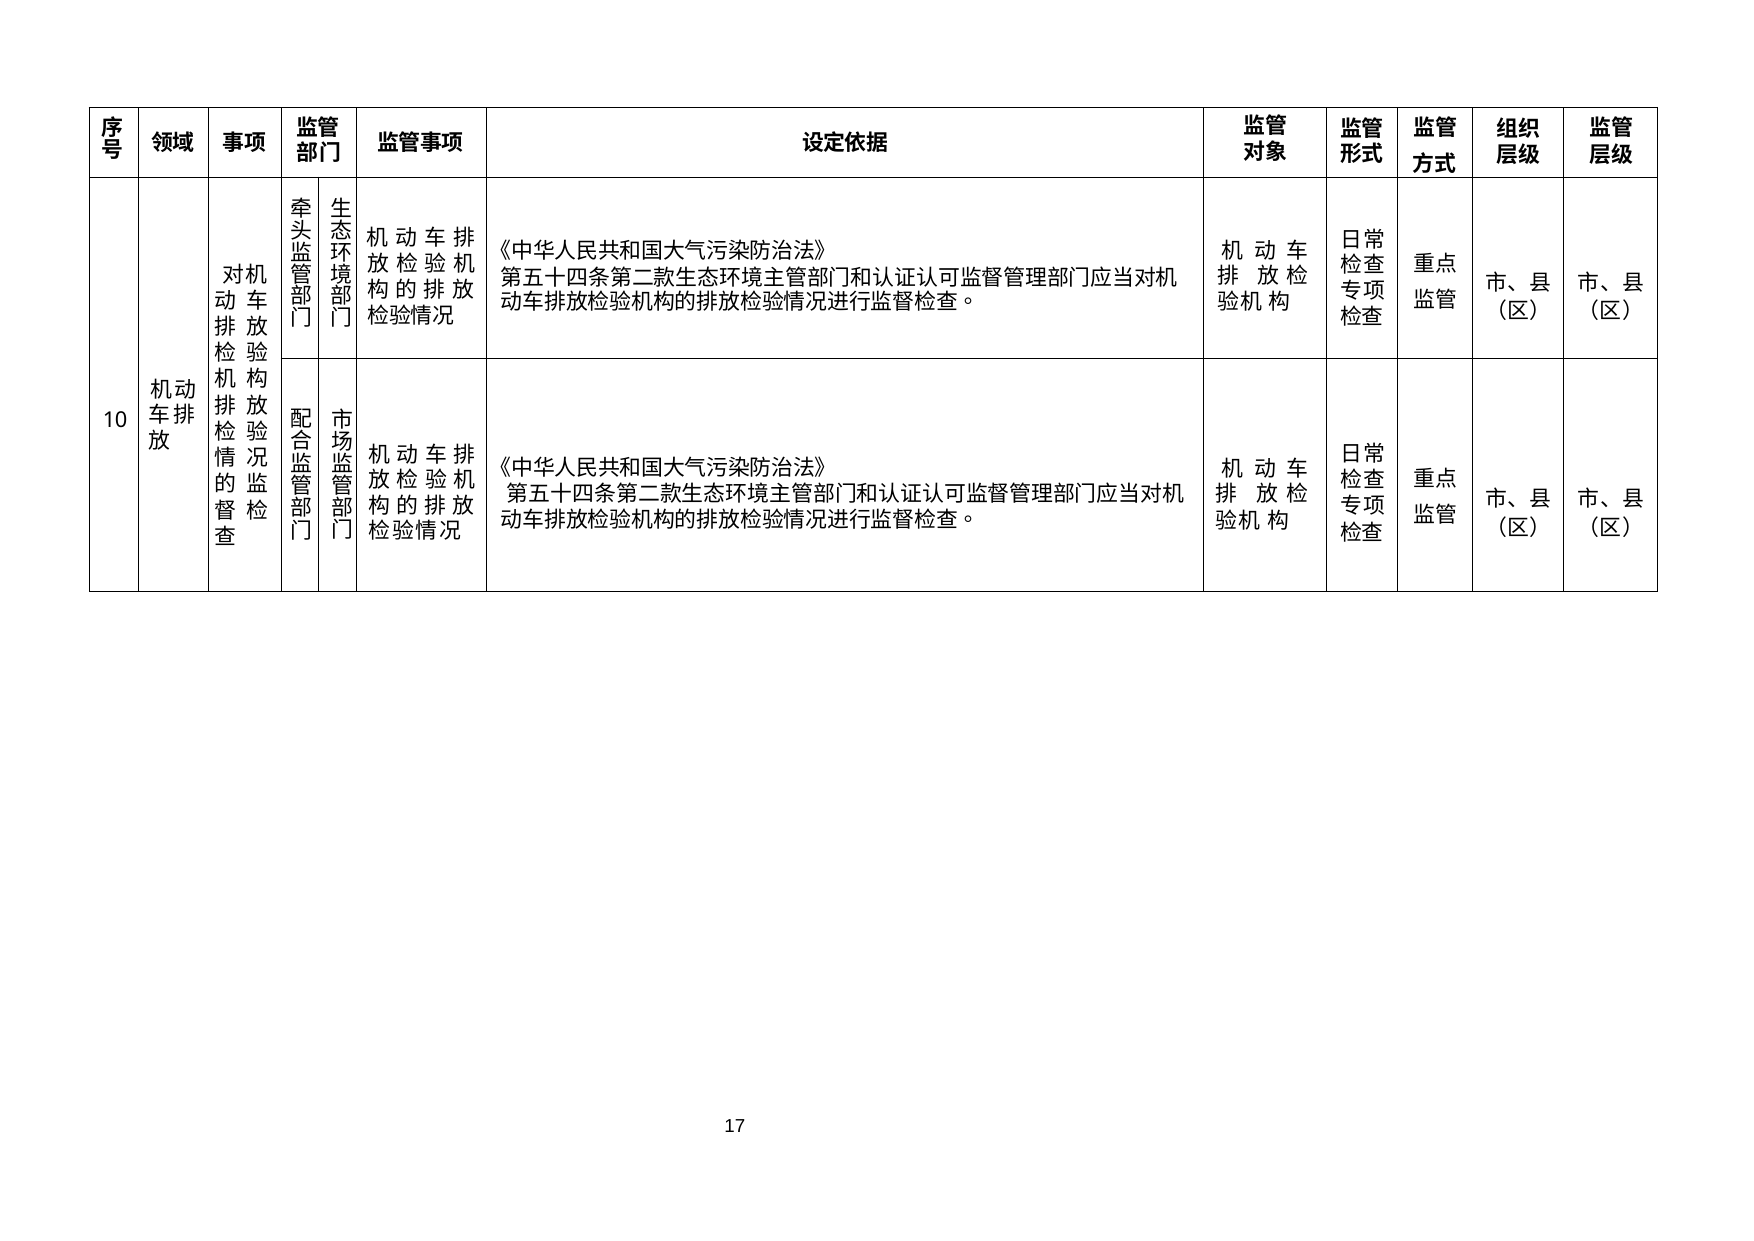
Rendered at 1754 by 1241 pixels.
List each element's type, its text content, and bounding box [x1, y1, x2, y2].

table_cell 配合监管部门 [282, 359, 318, 591]
table_cell 机动车排 放检验机 构 [1204, 178, 1326, 357]
table_header 组织 层级 [1473, 108, 1563, 177]
table_cell 对机 动车 排放 检验 机构 排放 检验 情况 的监 督检 查 [209, 178, 281, 591]
table_cell 重点 监管 [1398, 359, 1472, 591]
table_header 监管 部门 [282, 108, 356, 177]
table_header 设定依据 [487, 108, 1203, 177]
table_cell 10 [90, 178, 138, 591]
table_header 领域 [139, 108, 208, 177]
table_cell 日常 检查 专项 检查 [1327, 178, 1397, 357]
table_header 监管事项 [357, 108, 486, 177]
table_cell 市、县（区） [1564, 359, 1657, 591]
table_cell 市、县（区） [1473, 178, 1563, 357]
table_header 序号 [90, 108, 138, 177]
table_header 监管 方式 [1398, 108, 1472, 177]
table_cell 《中华人民共和国大气污染防治法》 第五十四条第二款生态环境主管部门和认证认可监督管理部门应当对机 动车排放检验机构的排放检验情况进行监督检查。 [487, 178, 1203, 357]
table_cell 市场监管部门 [319, 359, 356, 591]
table_cell 生态环境部门 [319, 178, 356, 357]
table_cell 机动车排 放检验机 构 [1204, 359, 1326, 591]
table_cell 机动车排 放检验机 构 的 排 放 检验情况 [357, 359, 486, 591]
table_header 监管 形式 [1327, 108, 1397, 177]
table_cell 《中华人民共和国大气污染防治法》 第五十四条第二款生态环境主管部门和认证认可监督管理部门应当对机 动车排放检验机构的排放检验情况进行监督检查。 [487, 359, 1203, 591]
table_header 监管 层级 [1564, 108, 1657, 177]
table_cell 市、县（区） [1564, 178, 1657, 357]
table_cell 市、县（区） [1473, 359, 1563, 591]
table_header 事项 [209, 108, 281, 177]
table_cell 重点 监管 [1398, 178, 1472, 357]
table_cell 机动 车排 放 [139, 178, 208, 591]
table_header 监管 对象 [1204, 108, 1326, 177]
table_cell 牵头监管部门 [282, 178, 318, 357]
table_cell 日常 检查 专项 检查 [1327, 359, 1397, 591]
table_cell 机 动 车 排 放 检 验 机 构 的 排 放 检验情况 [357, 178, 486, 357]
